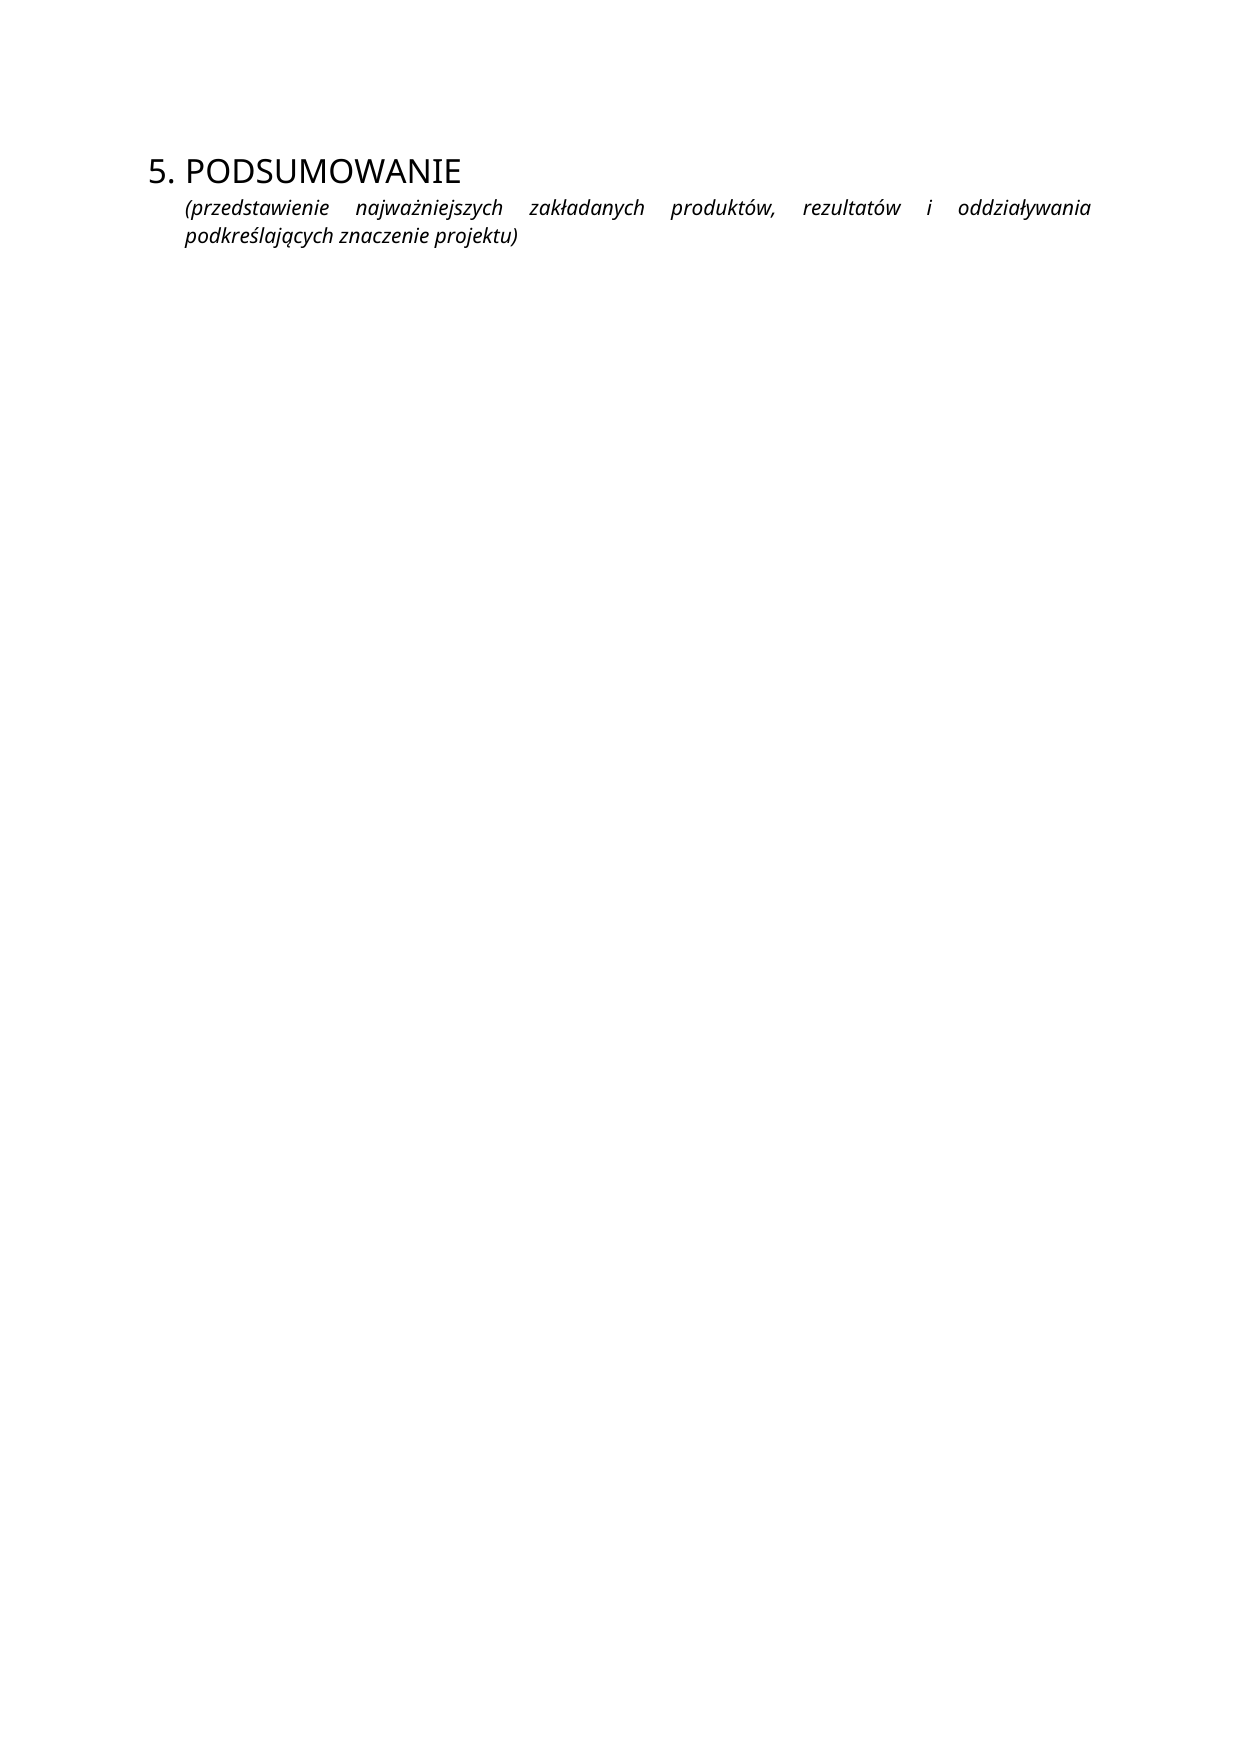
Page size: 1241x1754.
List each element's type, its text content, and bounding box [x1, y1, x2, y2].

list PODSUMOWANIE [148, 148, 1092, 193]
list (przedstawienie najważniejszych zakładanych produktów, rezultatów i oddziaływania podkreślających znaczenie projektu) [185, 193, 1092, 250]
